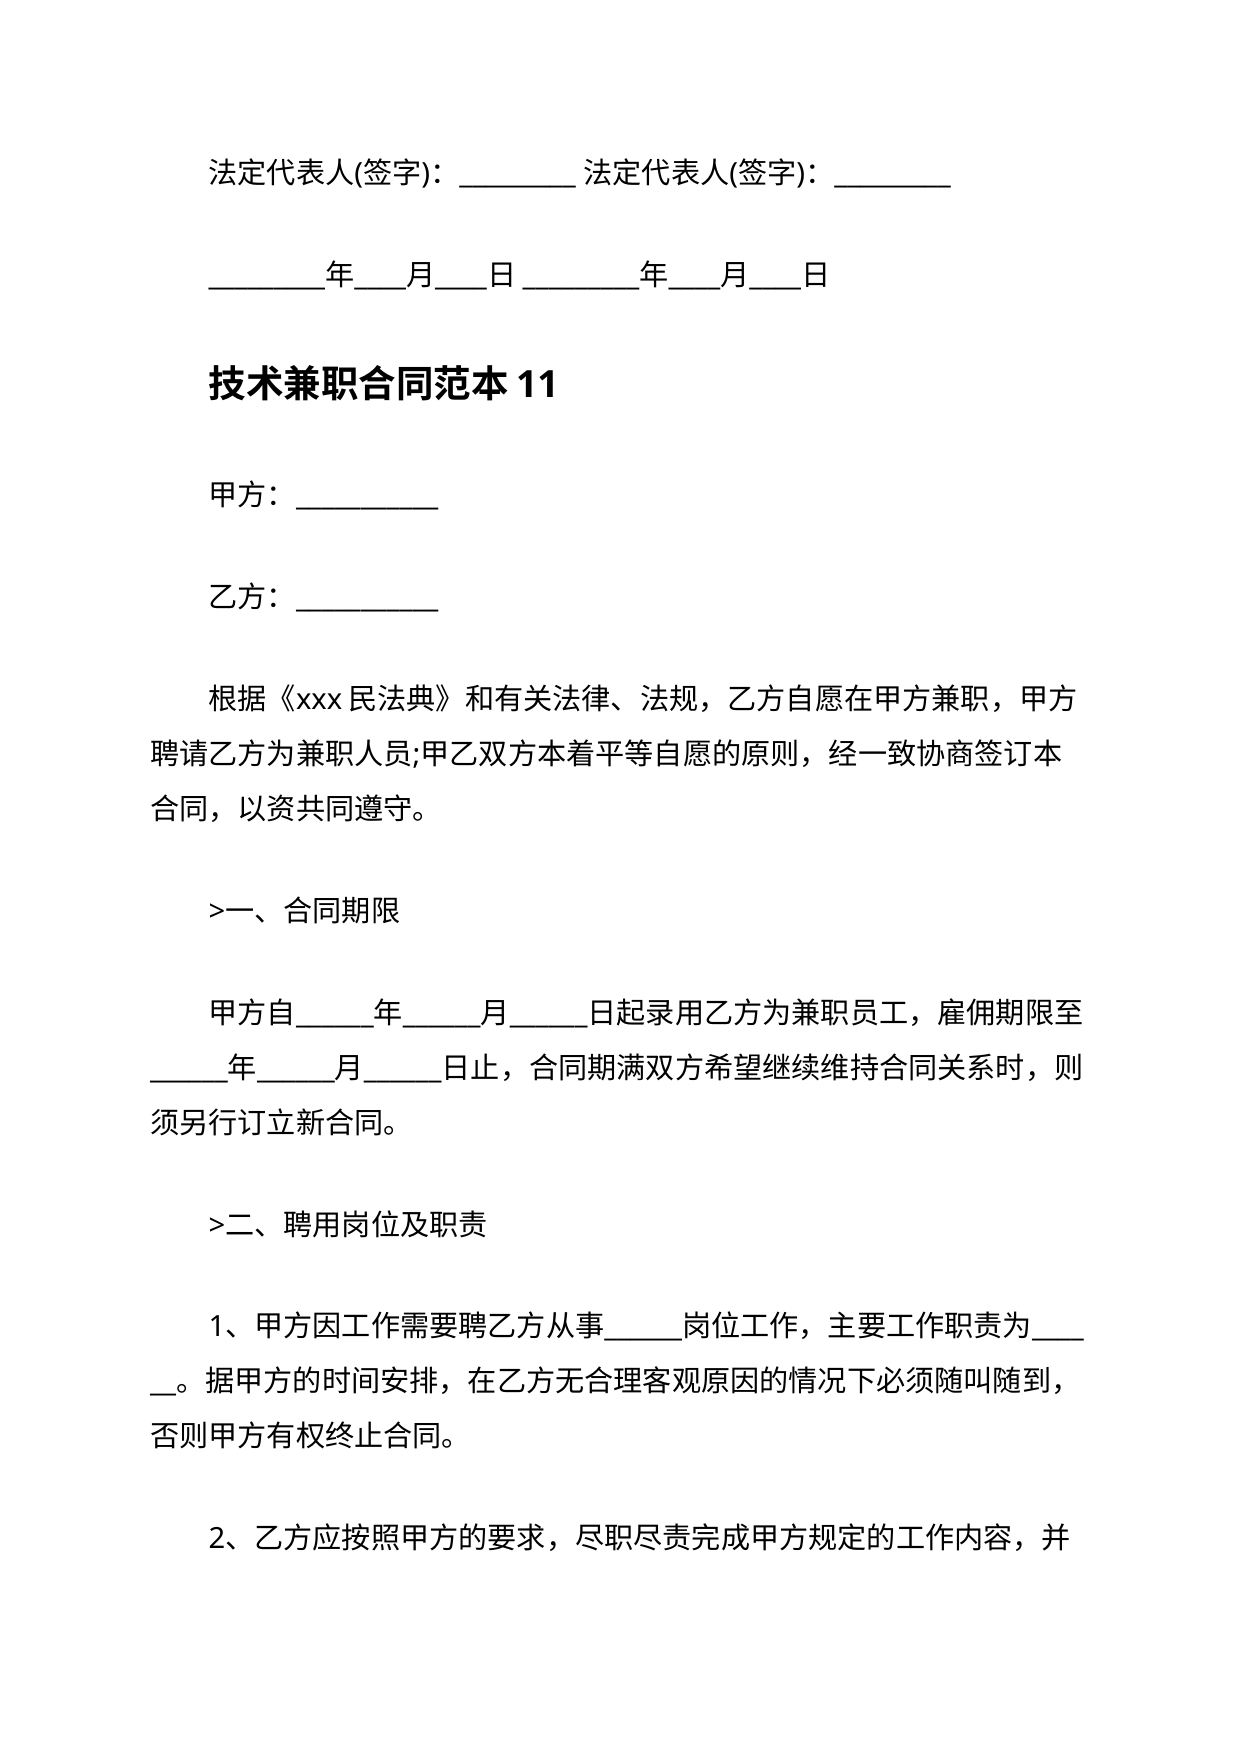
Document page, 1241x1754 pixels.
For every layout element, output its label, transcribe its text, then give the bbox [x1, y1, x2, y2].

text _________年____月____日 _________年____月____日 [150, 252, 1090, 294]
text 法定代表人(签字)：_________ 法定代表人(签字)：_________ [150, 150, 1090, 192]
text 根据《xxx民法典》和有关法律、法规，乙方自愿在甲方兼职，甲方聘请乙方为兼职人员;甲乙双方本着平等自愿的原则，经一致协商签订本合同，以资共同遵守。 [150, 676, 1090, 828]
text 1、甲方因工作需要聘乙方从事______岗位工作，主要工作职责为______。据甲方的时间安排，在乙方无合理客观原因的情况下必须随叫随到，否则甲方有权终止合同。 [150, 1303, 1090, 1455]
text 乙方：___________ [150, 573, 1090, 616]
text 甲方：___________ [150, 472, 1090, 514]
text >二、聘用岗位及职责 [150, 1201, 1090, 1243]
text >一、合同期限 [150, 887, 1090, 930]
text 技术兼职合同范本11 [150, 354, 1090, 408]
text 甲方自______年______月______日起录用乙方为兼职员工，雇佣期限至______年______月______日止，合同期满双方希望继续维持合同关系时，则须另行订立新合同。 [150, 989, 1090, 1142]
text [150, 1515, 1090, 1557]
